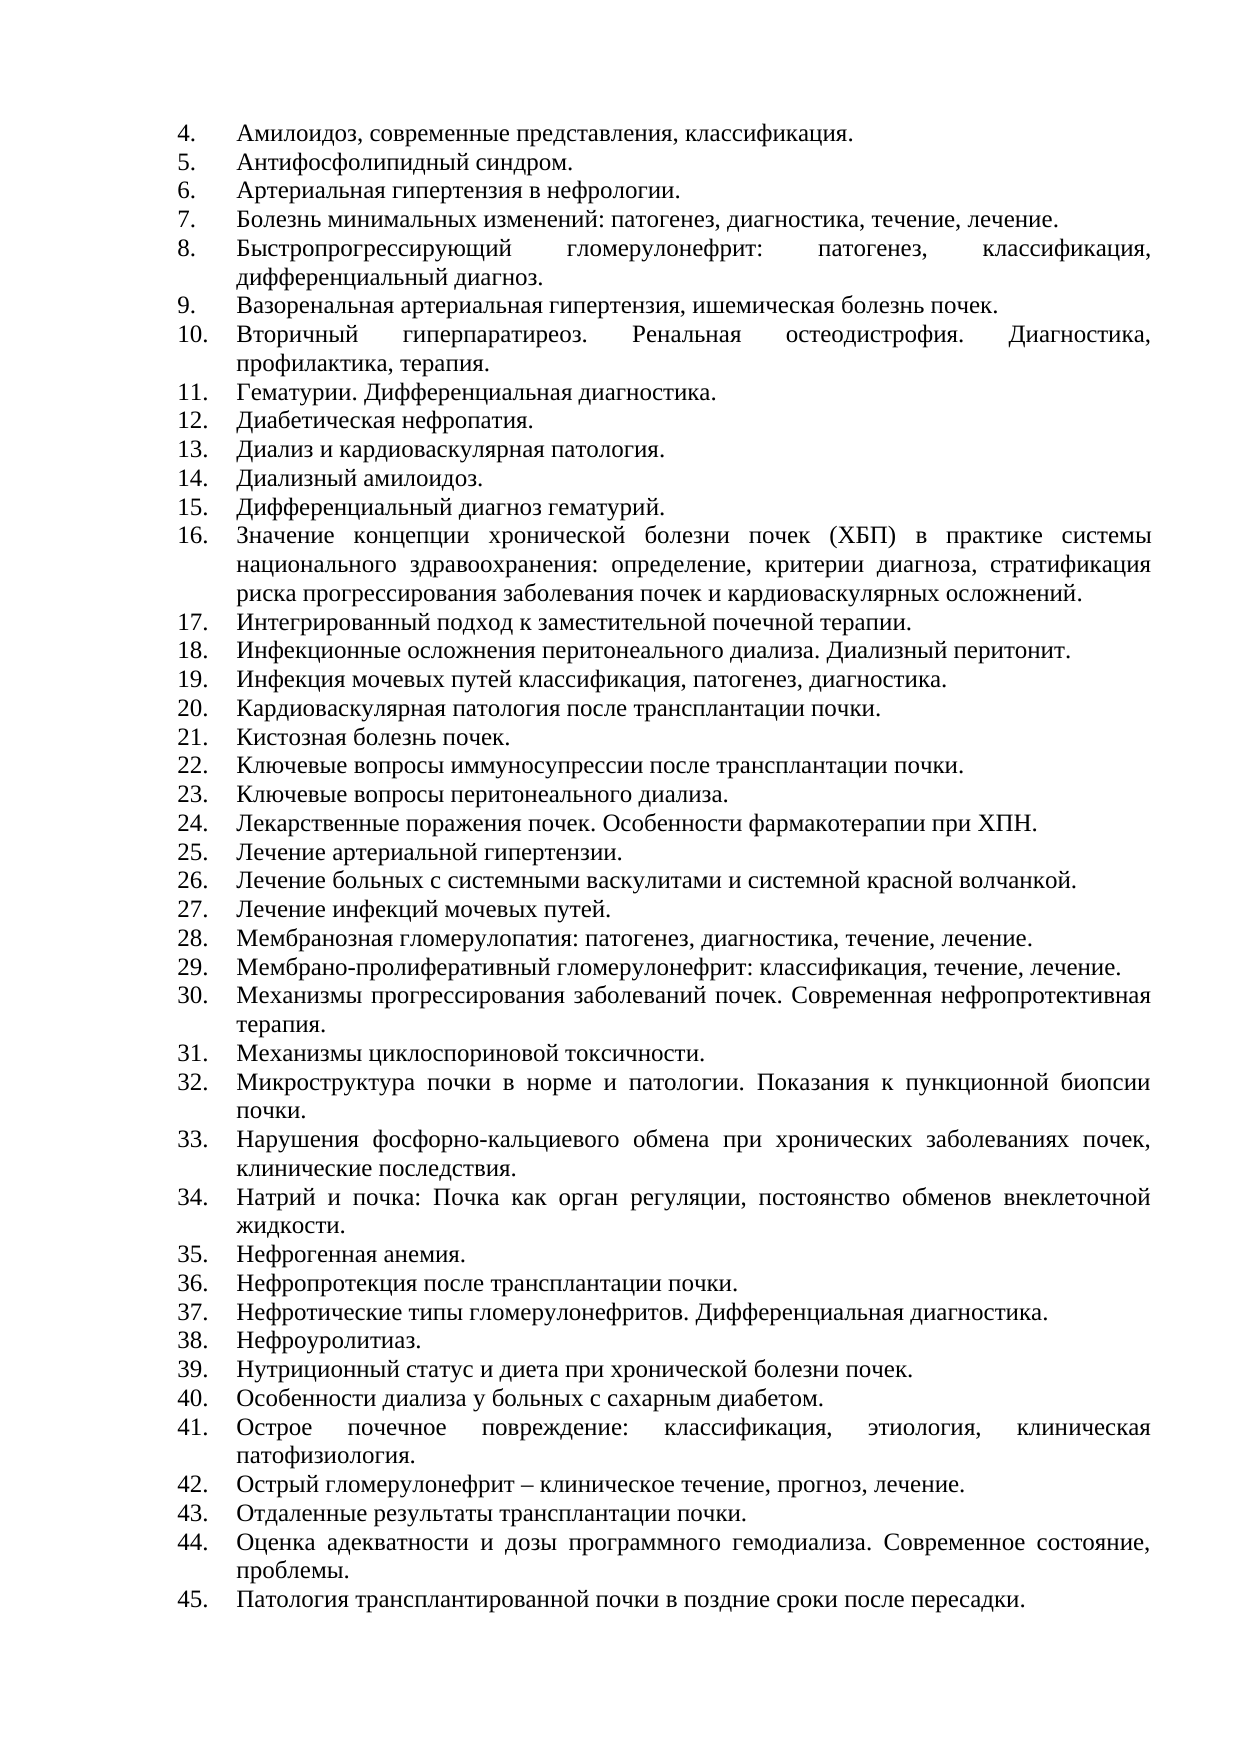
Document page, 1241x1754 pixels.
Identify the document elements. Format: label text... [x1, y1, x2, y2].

list Быстропрогрессирующий гломерулонефрит: патогенез, классификация, дифференциальный диагноз. [177, 233, 1152, 291]
list Диализ и кардиоваскулярная патология. [177, 434, 1152, 463]
list Натрий и почка: Почка как орган регуляции, постоянство обменов внеклеточной жидкости. [177, 1182, 1152, 1239]
list Нефротические типы гломерулонефритов. Дифференциальная диагностика. [177, 1297, 1152, 1326]
list Микроструктура почки в норме и патологии. Показания к пункционной биопсии почки. [177, 1067, 1152, 1124]
list Особенности диализа у больных с сахарным диабетом. [177, 1383, 1152, 1412]
list Патология трансплантированной почки в поздние сроки после пересадки. [177, 1584, 1152, 1613]
list Диализный амилоидоз. [177, 463, 1152, 492]
list Вазоренальная артериальная гипертензия, ишемическая болезнь почек. [177, 291, 1152, 319]
list Значение концепции хронической болезни почек (ХБП) в практике системы национального здравоохранения: определение, критерии диагноза, стратификация риска прогрессирования заболевания почек и кардиоваскулярных осложнений. [177, 521, 1152, 607]
list Механизмы прогрессирования заболеваний почек. Современная нефропротективная терапия. [177, 981, 1152, 1038]
list Лечение инфекций мочевых путей. [177, 894, 1152, 923]
list Оценка адекватности и дозы программного гемодиализа. Современное состояние, проблемы. [177, 1527, 1152, 1584]
list Острый гломерулонефрит – клиническое течение, прогноз, лечение. [177, 1469, 1152, 1498]
list Нефрогенная анемия. [177, 1239, 1152, 1268]
list Острое почечное повреждение: классификация, этиология, клиническая патофизиология. [177, 1412, 1152, 1469]
list Механизмы циклоспориновой токсичности. [177, 1038, 1152, 1067]
list Кардиоваскулярная патология после трансплантации почки. [177, 693, 1152, 722]
list Нефропротекция после трансплантации почки. [177, 1268, 1152, 1297]
list Лечение больных с системными васкулитами и системной красной волчанкой. [177, 866, 1152, 894]
list Болезнь минимальных изменений: патогенез, диагностика, течение, лечение. [177, 204, 1152, 233]
list Вторичный гиперпаратиреоз. Ренальная остеодистрофия. Диагностика, профилактика, терапия. [177, 319, 1152, 377]
list Амилоидоз, современные представления, классификация. [177, 118, 1152, 147]
list Мембранозная гломерулопатия: патогенез, диагностика, течение, лечение. [177, 923, 1152, 952]
list Нутриционный статус и диета при хронической болезни почек. [177, 1354, 1152, 1383]
list Инфекционные осложнения перитонеального диализа. Диализный перитонит. [177, 636, 1152, 664]
list Ключевые вопросы перитонеального диализа. [177, 779, 1152, 808]
list Отдаленные результаты трансплантации почки. [177, 1498, 1152, 1527]
list Антифосфолипидный синдром. [177, 147, 1152, 176]
list Интегрированный подход к заместительной почечной терапии. [177, 607, 1152, 636]
list Нефроуролитиаз. [177, 1326, 1152, 1354]
list Кистозная болезнь почек. [177, 722, 1152, 751]
list Артериальная гипертензия в нефрологии. [177, 176, 1152, 204]
list Диабетическая нефропатия. [177, 406, 1152, 434]
list Дифференциальный диагноз гематурий. [177, 492, 1152, 521]
list Нарушения фосфорно-кальциевого обмена при хронических заболеваниях почек, клинические последствия. [177, 1124, 1152, 1182]
list Ключевые вопросы иммуносупрессии после трансплантации почки. [177, 751, 1152, 779]
list Лечение артериальной гипертензии. [177, 837, 1152, 866]
list Инфекция мочевых путей классификация, патогенез, диагностика. [177, 664, 1152, 693]
list Лекарственные поражения почек. Особенности фармакотерапии при ХПН. [177, 808, 1152, 837]
list Гематурии. Дифференциальная диагностика. [177, 377, 1152, 406]
list Мембрано-пролиферативный гломерулонефрит: классификация, течение, лечение. [177, 952, 1152, 981]
